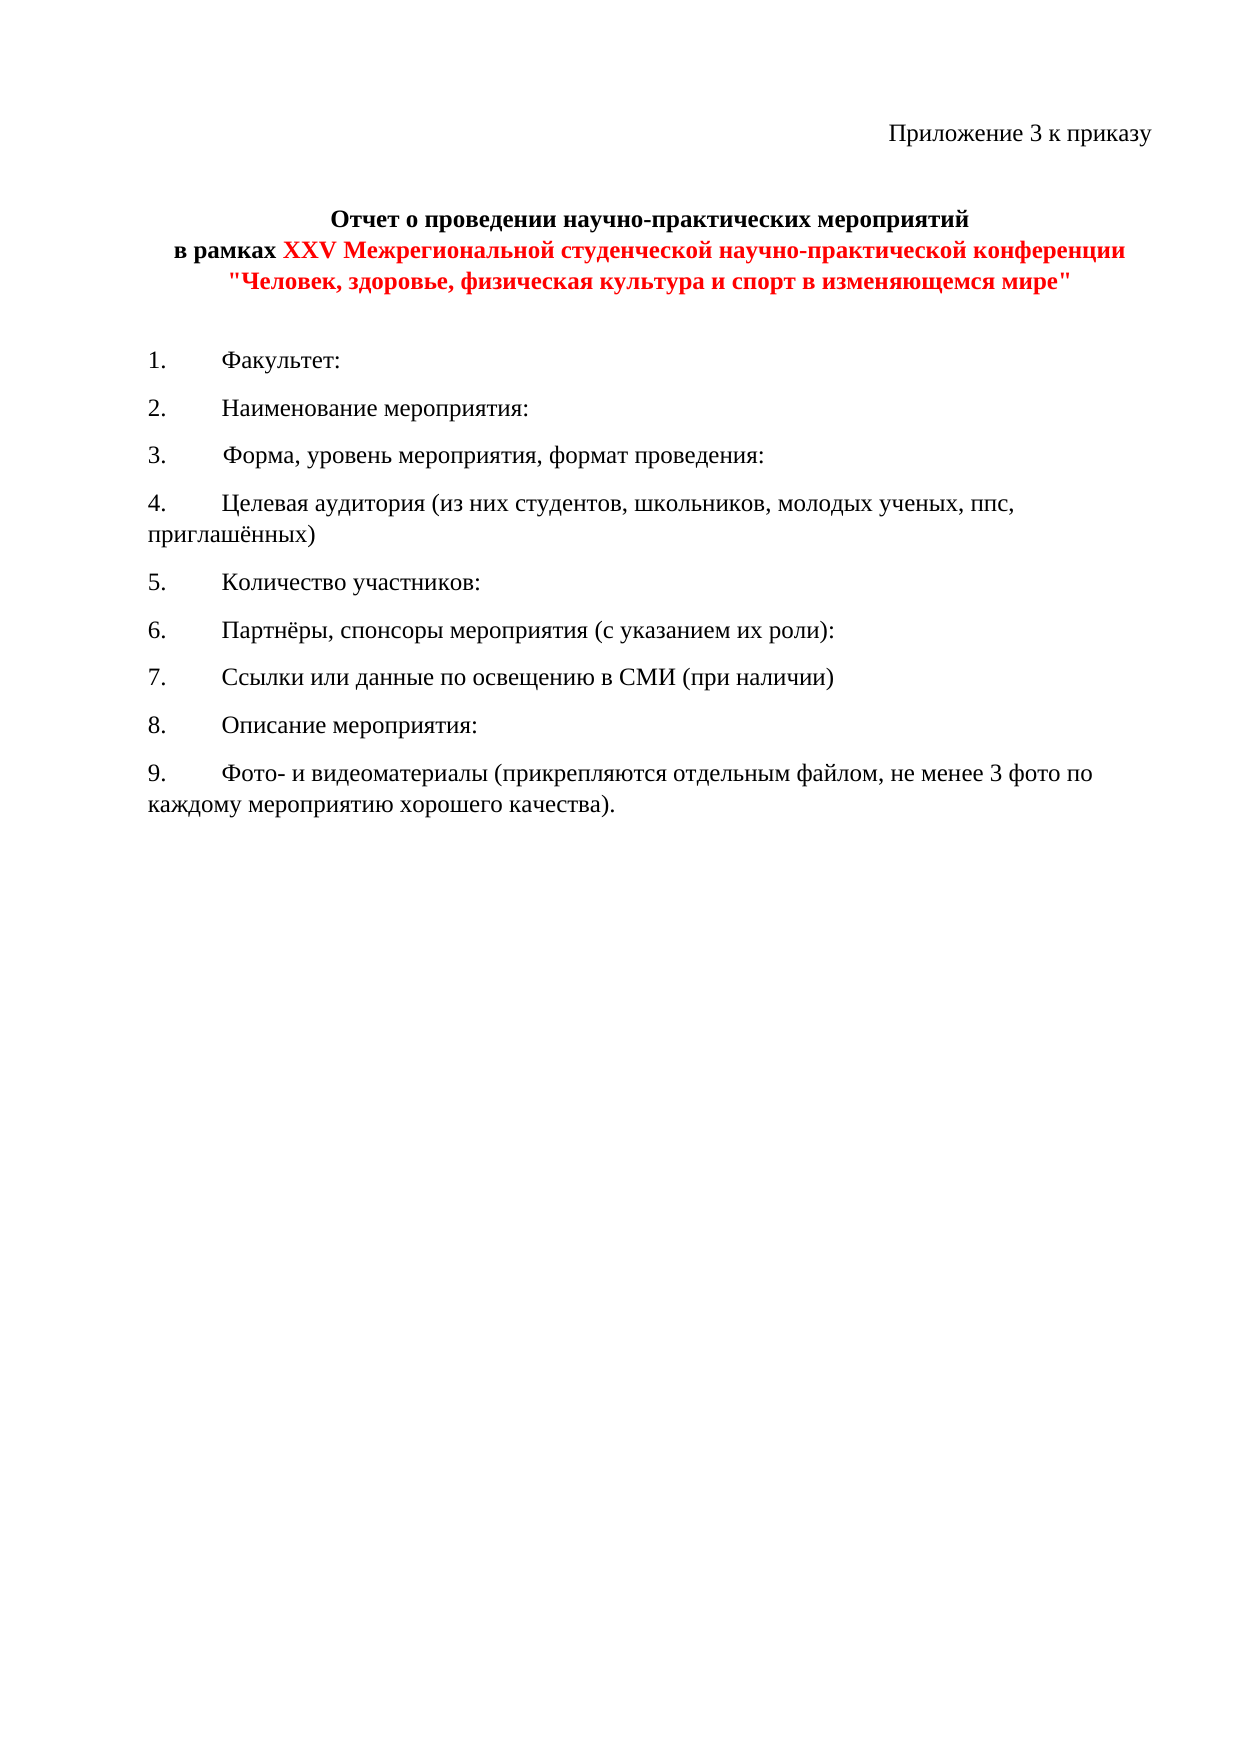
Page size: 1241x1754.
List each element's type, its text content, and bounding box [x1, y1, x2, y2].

text 5. Количество участников: [148, 567, 1152, 596]
text 2. Наименование мероприятия: [148, 393, 1152, 422]
text 6. Партнёры, спонсоры мероприятия (с указанием их роли): [148, 615, 1152, 643]
text 8. Описание мероприятия: [148, 710, 1152, 739]
text 4. Целевая аудитория (из них студентов, школьников, молодых ученых, ппс, приглашённых) [148, 488, 1152, 548]
text Отчет о проведении научно-практических мероприятий [148, 204, 1152, 233]
text 3. Форма, уровень мероприятия, формат проведения: [148, 441, 1152, 469]
text в рамках XXV Межрегиональной студенческой научно-практической конференции "Человек, здоровье, физическая культура и спорт в изменяющемся мире" [148, 235, 1152, 295]
text 7. Ссылки или данные по освещению в СМИ (при наличии) [148, 662, 1152, 691]
text Приложение 3 к приказу [148, 118, 1152, 147]
text 1. Факультет: [148, 345, 1152, 374]
text 9. Фото- и видеоматериалы (прикрепляются отдельным файлом, не менее 3 фото по каждому мероприятию хорошего качества). [148, 758, 1152, 818]
